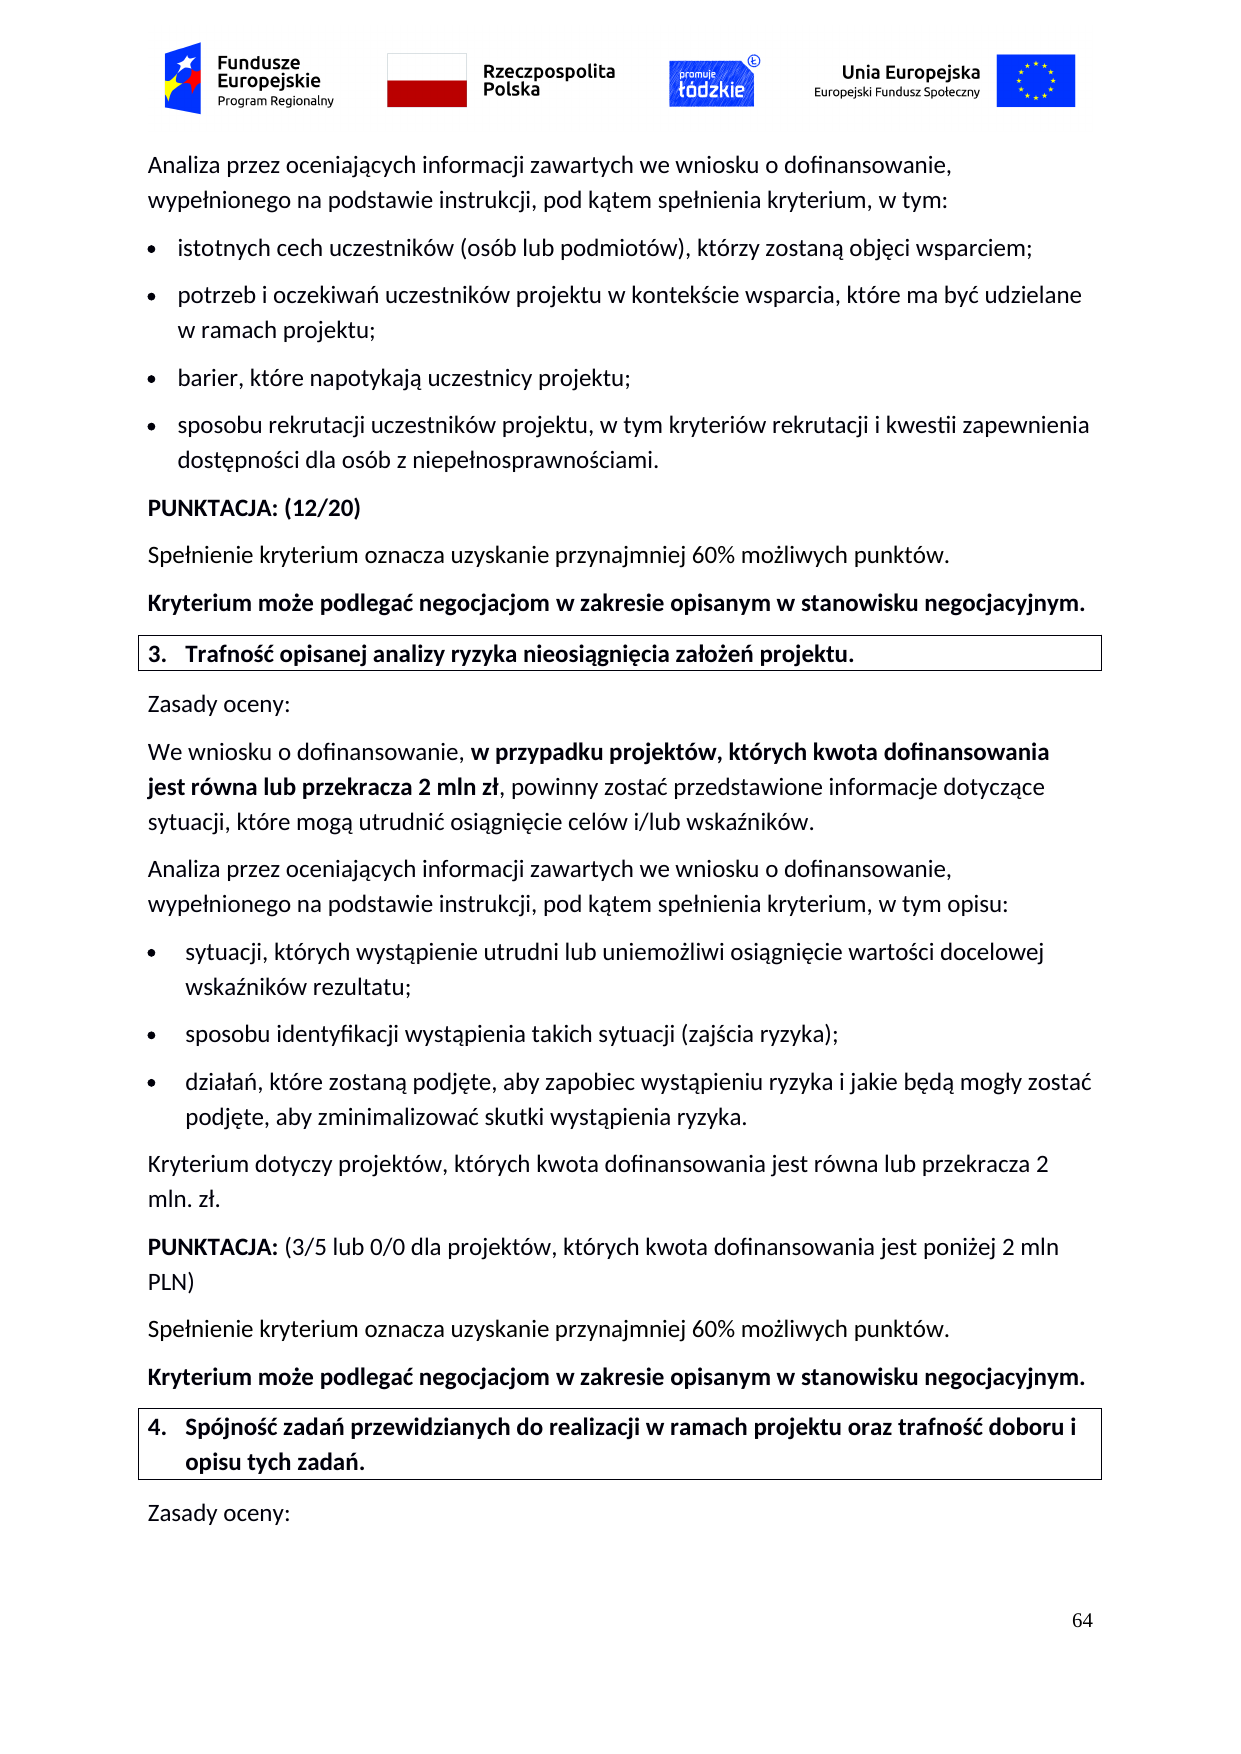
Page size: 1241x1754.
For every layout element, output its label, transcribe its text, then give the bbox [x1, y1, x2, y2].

list sytuacji, których wystąpienie utrudni lub uniemożliwi osiągnięcie wartości docelowej wskaźników rezultatu; [148, 936, 1092, 1001]
text Analiza przez oceniających informacji zawartych we wniosku o dofinansowanie, wypełnionego na podstawie instrukcji, pod kątem spełnienia kryterium, w tym: [148, 149, 1092, 215]
text PUNKTACJA: (3/5 lub 0/0 dla projektów, których kwota dofinansowania jest poniżej 2 mln PLN) [148, 1231, 1092, 1296]
list barier, które napotykają uczestnicy projektu; [148, 362, 1092, 393]
list sposobu identyfikacji wystąpienia takich sytuacji (zajścia ryzyka); [148, 1018, 1092, 1049]
text Kryterium może podlegać negocjacjom w zakresie opisanym w stanowisku negocjacyjnym. [148, 587, 1092, 618]
text Spełnienie kryterium oznacza uzyskanie przynajmniej 60% możliwych punktów. [148, 539, 1092, 570]
text PUNKTACJA: (12/20) [148, 492, 1092, 523]
text Kryterium może podlegać negocjacjom w zakresie opisanym w stanowisku negocjacyjnym. [148, 1361, 1092, 1391]
list Spójność zadań przewidzianych do realizacji w ramach projektu oraz trafność doboru i opisu tych zadań. [139, 1409, 1101, 1479]
text We wniosku o dofinansowanie, w przypadku projektów, których kwota dofinansowania jest równa lub przekracza 2 mln zł, powinny zostać przedstawione informacje dotyczące sytuacji, które mogą utrudnić osiągnięcie celów i/lub wskaźników. [148, 736, 1092, 836]
text Analiza przez oceniających informacji zawartych we wniosku o dofinansowanie, wypełnionego na podstawie instrukcji, pod kątem spełnienia kryterium, w tym opisu: [148, 853, 1092, 919]
text Kryterium dotyczy projektów, których kwota dofinansowania jest równa lub przekracza 2 mln. zł. [148, 1148, 1092, 1214]
picture [147, 25, 1093, 132]
list sposobu rekrutacji uczestników projektu, w tym kryteriów rekrutacji i kwestii zapewnienia dostępności dla osób z niepełnosprawnościami. [148, 409, 1092, 475]
list istotnych cech uczestników (osób lub podmiotów), którzy zostaną objęci wsparciem; [148, 232, 1092, 263]
list Trafność opisanej analizy ryzyka nieosiągnięcia założeń projektu. [139, 636, 1101, 670]
list potrzeb i oczekiwań uczestników projektu w kontekście wsparcia, które ma być udzielane w ramach projektu; [148, 279, 1092, 345]
text Zasady oceny: [148, 688, 1092, 719]
text Spełnienie kryterium oznacza uzyskanie przynajmniej 60% możliwych punktów. [148, 1313, 1092, 1344]
list działań, które zostaną podjęte, aby zapobiec wystąpieniu ryzyka i jakie będą mogły zostać podjęte, aby zminimalizować skutki wystąpienia ryzyka. [148, 1066, 1092, 1131]
text Zasady oceny: [148, 1497, 1092, 1528]
